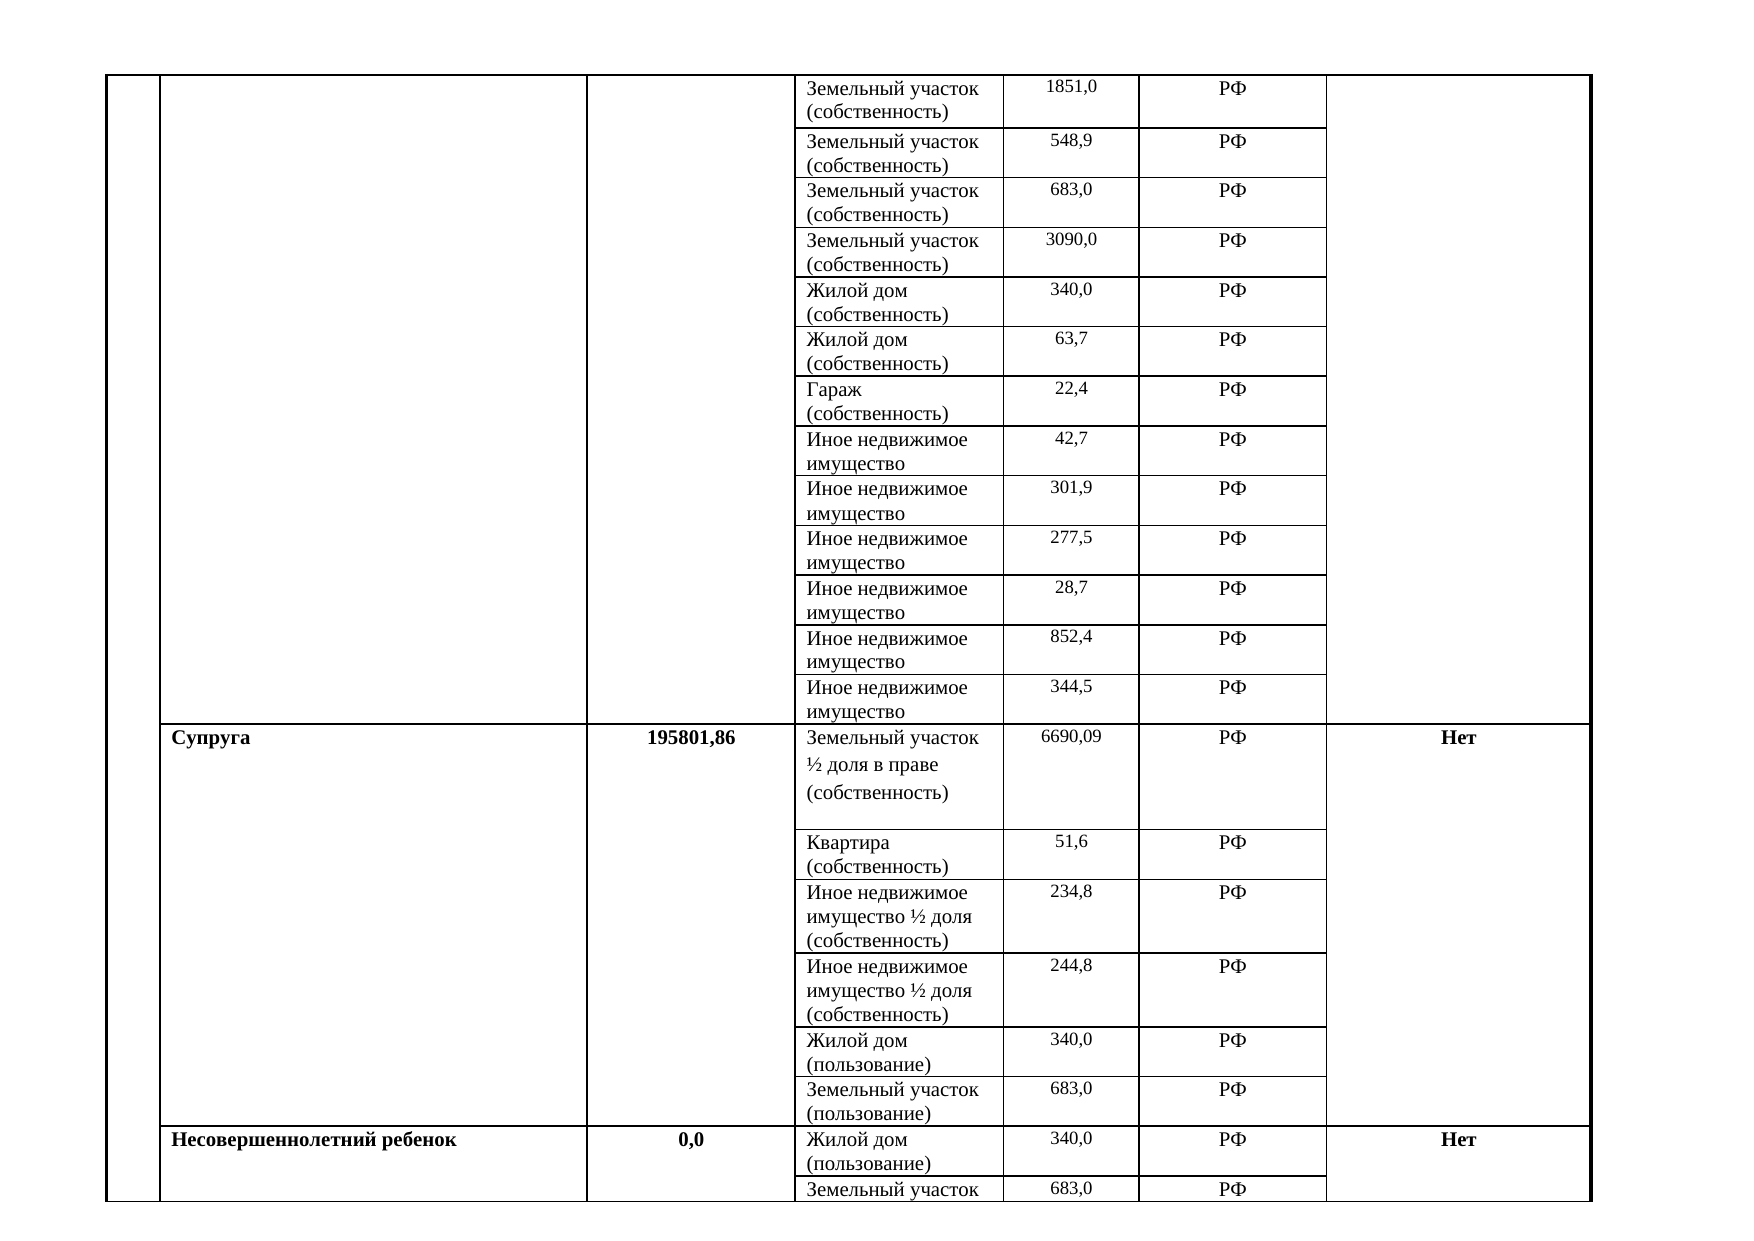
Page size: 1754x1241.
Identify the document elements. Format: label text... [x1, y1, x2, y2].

table_cell Жилой дом (собственность) [796, 278, 1003, 326]
table_cell РФ [1140, 830, 1326, 878]
table_cell 42,7 [1004, 427, 1138, 475]
table_cell 340,0 [1004, 1127, 1138, 1175]
table_cell 234,8 [1004, 880, 1138, 952]
table_cell РФ [1140, 576, 1326, 624]
table_cell 683,0 [1004, 178, 1138, 226]
table_cell Гараж (собственность) [796, 377, 1003, 425]
table_cell РФ [1140, 526, 1326, 574]
table_cell 3090,0 [1004, 228, 1138, 276]
table_cell РФ [1140, 626, 1326, 673]
table_cell Несовершеннолетний ребенок [161, 1127, 586, 1201]
table_cell 0,0 [588, 1127, 794, 1201]
table_cell 277,5 [1004, 526, 1138, 574]
table_cell Иное недвижимое имущество [796, 626, 1003, 673]
table_cell 1851,0 [1004, 76, 1138, 127]
table_cell Иное недвижимое имущество ½ доля (собственность) [796, 954, 1003, 1026]
table_cell РФ [1140, 327, 1326, 375]
table_cell РФ [1140, 129, 1326, 177]
table_cell 548,9 [1004, 129, 1138, 177]
table_cell 63,7 [1004, 327, 1138, 375]
table_cell Жилой дом (собственность) [796, 327, 1003, 375]
table_cell РФ [1140, 377, 1326, 425]
table_cell Супруга [161, 725, 586, 1125]
table_cell РФ [1140, 178, 1326, 226]
table_cell Земельный участок (пользование) [796, 1077, 1003, 1125]
table_cell Земельный участок (собственность) [796, 129, 1003, 177]
table_cell Земельный участок (собственность) [796, 178, 1003, 226]
table_cell 22,4 [1004, 377, 1138, 425]
table_cell РФ [1140, 1177, 1326, 1201]
table_cell Иное недвижимое имущество [796, 576, 1003, 624]
table_cell РФ [1140, 427, 1326, 475]
table_cell Жилой дом (пользование) [796, 1127, 1003, 1175]
table_cell РФ [1140, 476, 1326, 524]
table_cell 28,7 [1004, 576, 1138, 624]
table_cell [796, 1177, 1003, 1201]
table_cell РФ [1140, 725, 1326, 829]
table_cell 244,8 [1004, 954, 1138, 1026]
table_cell Иное недвижимое имущество [796, 526, 1003, 574]
table_cell РФ [1140, 1028, 1326, 1076]
table_cell РФ [1140, 954, 1326, 1026]
table_cell РФ [1140, 1077, 1326, 1125]
table_cell РФ [1140, 675, 1326, 723]
table_cell РФ [1140, 228, 1326, 276]
table_cell 683,0 [1004, 1177, 1138, 1201]
table_cell Земельный участок (собственность) [796, 228, 1003, 276]
table_cell Нет [1327, 1127, 1589, 1201]
table_cell 344,5 [1004, 675, 1138, 723]
table_cell 51,6 [1004, 830, 1138, 878]
table_cell 683,0 [1004, 1077, 1138, 1125]
table_cell РФ [1140, 278, 1326, 326]
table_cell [796, 76, 1003, 127]
table_cell РФ [1140, 880, 1326, 952]
table_cell 195801,86 [588, 725, 794, 1125]
table_cell Жилой дом (пользование) [796, 1028, 1003, 1076]
table_cell РФ [1140, 76, 1326, 127]
table_cell Иное недвижимое имущество [796, 427, 1003, 475]
table_cell 852,4 [1004, 626, 1138, 673]
table_cell РФ [1140, 1127, 1326, 1175]
table_cell 340,0 [1004, 278, 1138, 326]
table_cell Иное недвижимое имущество [796, 476, 1003, 524]
table_cell Квартира (собственность) [796, 830, 1003, 878]
table_cell Иное недвижимое имущество [796, 675, 1003, 723]
table_cell 301,9 [1004, 476, 1138, 524]
table_cell 340,0 [1004, 1028, 1138, 1076]
table_cell Иное недвижимое имущество ½ доля (собственность) [796, 880, 1003, 952]
table_cell 6690,09 [1004, 725, 1138, 829]
table_cell Земельный участок ½ доля в праве (собственность) [796, 725, 1003, 829]
table_cell Нет [1327, 725, 1589, 1125]
